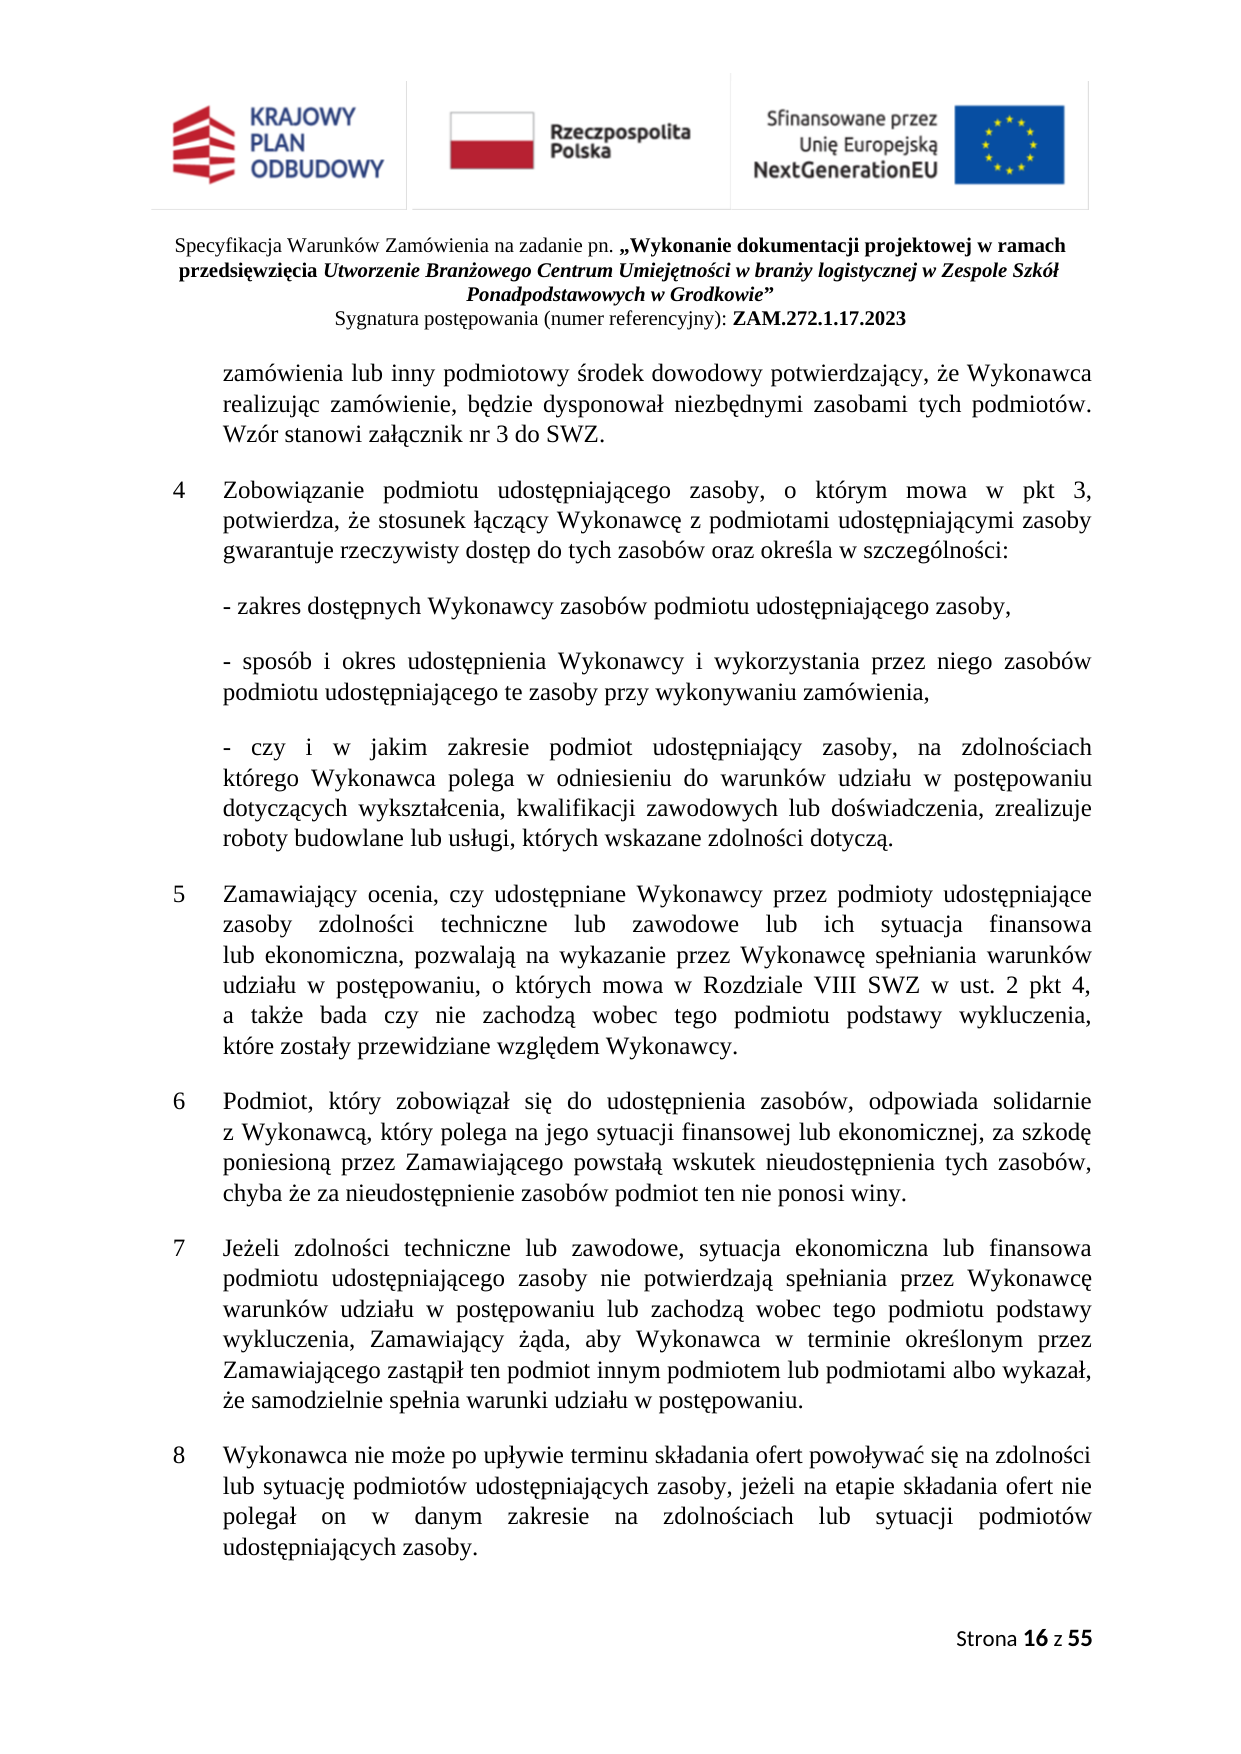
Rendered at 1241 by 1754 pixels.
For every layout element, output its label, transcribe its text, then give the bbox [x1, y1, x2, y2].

list Wykonawca nie może po upływie terminu składania ofert powoływać się na zdolności lub sytuację podmiotów udostępniających zasoby, jeżeli na etapie składania ofert nie polegał on w danym zakresie na zdolnościach lub sytuacji podmiotów udostępniających zasoby. [185, 1441, 1093, 1561]
list Jeżeli zdolności techniczne lub zawodowe, sytuacja ekonomiczna lub finansowa podmiotu udostępniającego zasoby nie potwierdzają spełniania przez Wykonawcę warunków udziału w postępowaniu lub zachodzą wobec tego podmiotu podstawy wykluczenia, Zamawiający żąda, aby Wykonawca w terminie określonym przez Zamawiającego zastąpił ten podmiot innym podmiotem lub podmiotami albo wykazał, że samodzielnie spełnia warunki udziału w postępowaniu. [185, 1233, 1093, 1414]
list - zakres dostępnych Wykonawcy zasobów podmiotu udostępniającego zasoby, [223, 591, 1093, 620]
picture [412, 73, 1089, 210]
list - czy i w jakim zakresie podmiot udostępniający zasoby, na zdolnościach którego Wykonawca polega w odniesieniu do warunków udziału w postępowaniu dotyczących wykształcenia, kwalifikacji zawodowych lub doświadczenia, zrealizuje roboty budowlane lub usługi, których wskazane zdolności dotyczą. [223, 732, 1093, 852]
picture [151, 81, 407, 210]
list - sposób i okres udostępnienia Wykonawcy i wykorzystania przez niego zasobów podmiotu udostępniającego te zasoby przy wykonywaniu zamówienia, [223, 646, 1093, 706]
list Zamawiający ocenia, czy udostępniane Wykonawcy przez podmioty udostępniające zasoby zdolności techniczne lub zawodowe lub ich sytuacja finansowa lub ekonomiczna, pozwalają na wykazanie przez Wykonawcę spełniania warunków udziału w postępowaniu, o których mowa w Rozdziale VIII SWZ w ust. 2 pkt 4, a także bada czy nie zachodzą wobec tego podmiotu podstawy wykluczenia, które zostały przewidziane względem Wykonawcy. [185, 879, 1093, 1060]
list Zobowiązanie podmiotu udostępniającego zasoby, o którym mowa w pkt 3, potwierdza, że stosunek łączący Wykonawcę z podmiotami udostępniającymi zasoby gwarantuje rzeczywisty dostęp do tych zasobów oraz określa w szczególności: [185, 475, 1093, 564]
list Podmiot, który zobowiązał się do udostępnienia zasobów, odpowiada solidarnie z Wykonawcą, który polega na jego sytuacji finansowej lub ekonomicznej, za szkodę poniesioną przez Zamawiającego powstałą wskutek nieudostępnienia tych zasobów, chyba że za nieudostępnienie zasobów podmiot ten nie ponosi winy. [185, 1086, 1093, 1206]
